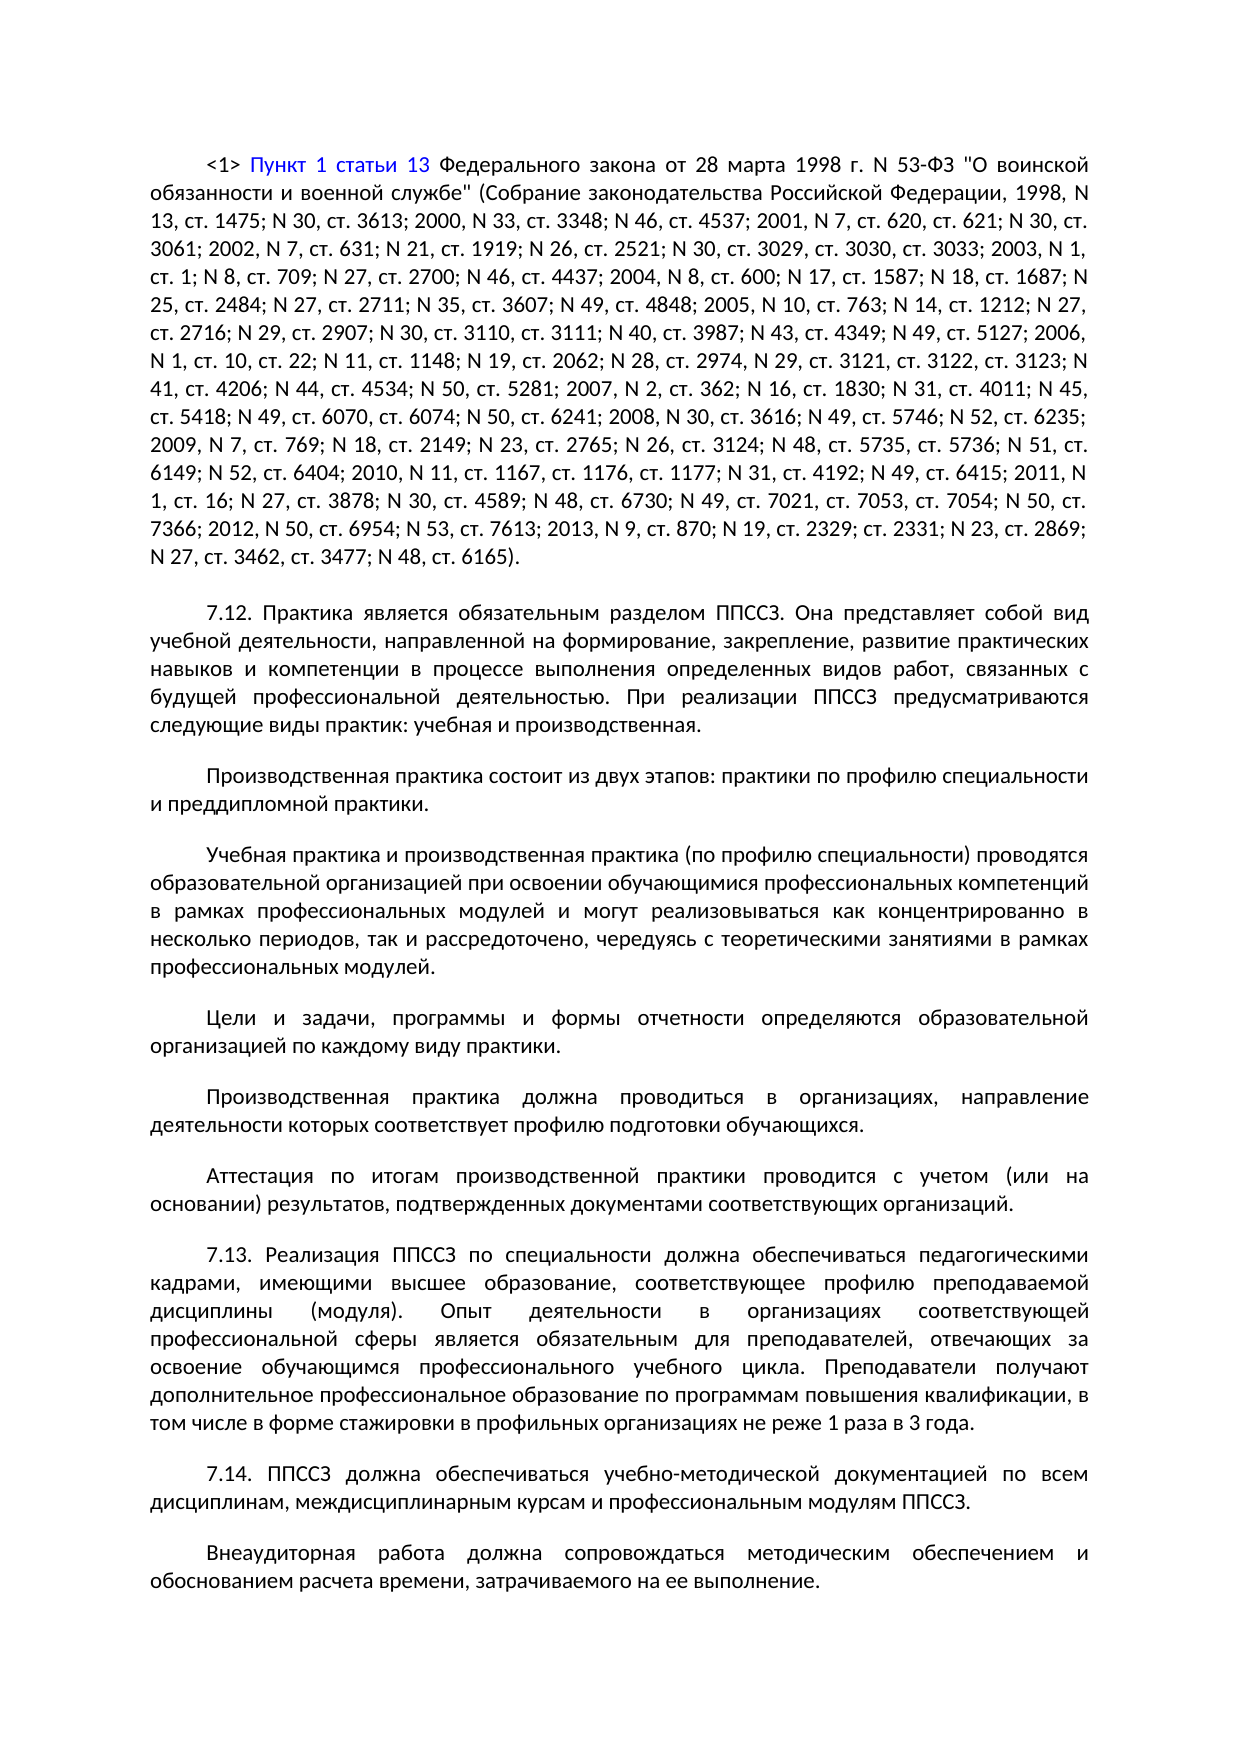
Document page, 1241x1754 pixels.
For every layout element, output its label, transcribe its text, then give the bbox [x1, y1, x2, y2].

text <1> Пункт 1 статьи 13 Федерального закона от 28 марта 1998 г. N 53-ФЗ "О воинской обязанности и военной службе" (Собрание законодательства Российской Федерации, 1998, N 13, ст. 1475; N 30, ст. 3613; 2000, N 33, ст. 3348; N 46, ст. 4537; 2001, N 7, ст. 620, ст. 621; N 30, ст. 3061; 2002, N 7, ст. 631; N 21, ст. 1919; N 26, ст. 2521; N 30, ст. 3029, ст. 3030, ст. 3033; 2003, N 1, ст. 1; N 8, ст. 709; N 27, ст. 2700; N 46, ст. 4437; 2004, N 8, ст. 600; N 17, ст. 1587; N 18, ст. 1687; N 25, ст. 2484; N 27, ст. 2711; N 35, ст. 3607; N 49, ст. 4848; 2005, N 10, ст. 763; N 14, ст. 1212; N 27, ст. 2716; N 29, ст. 2907; N 30, ст. 3110, ст. 3111; N 40, ст. 3987; N 43, ст. 4349; N 49, ст. 5127; 2006, N 1, ст. 10, ст. 22; N 11, ст. 1148; N 19, ст. 2062; N 28, ст. 2974, N 29, ст. 3121, ст. 3122, ст. 3123; N 41, ст. 4206; N 44, ст. 4534; N 50, ст. 5281; 2007, N 2, ст. 362; N 16, ст. 1830; N 31, ст. 4011; N 45, ст. 5418; N 49, ст. 6070, ст. 6074; N 50, ст. 6241; 2008, N 30, ст. 3616; N 49, ст. 5746; N 52, ст. 6235; 2009, N 7, ст. 769; N 18, ст. 2149; N 23, ст. 2765; N 26, ст. 3124; N 48, ст. 5735, ст. 5736; N 51, ст. 6149; N 52, ст. 6404; 2010, N 11, ст. 1167, ст. 1176, ст. 1177; N 31, ст. 4192; N 49, ст. 6415; 2011, N 1, ст. 16; N 27, ст. 3878; N 30, ст. 4589; N 48, ст. 6730; N 49, ст. 7021, ст. 7053, ст. 7054; N 50, ст. 7366; 2012, N 50, ст. 6954; N 53, ст. 7613; 2013, N 9, ст. 870; N 19, ст. 2329; ст. 2331; N 23, ст. 2869; N 27, ст. 3462, ст. 3477; N 48, ст. 6165). [150, 150, 1090, 570]
text 7.13. Реализация ППССЗ по специальности должна обеспечиваться педагогическими кадрами, имеющими высшее образование, соответствующее профилю преподаваемой дисциплины (модуля). Опыт деятельности в организациях соответствующей профессиональной сферы является обязательным для преподавателей, отвечающих за освоение обучающимся профессионального учебного цикла. Преподаватели получают дополнительное профессиональное образование по программам повышения квалификации, в том числе в форме стажировки в профильных организациях не реже 1 раза в 3 года. [150, 1240, 1090, 1436]
text Учебная практика и производственная практика (по профилю специальности) проводятся образовательной организацией при освоении обучающимися профессиональных компетенций в рамках профессиональных модулей и могут реализовываться как концентрированно в несколько периодов, так и рассредоточено, чередуясь с теоретическими занятиями в рамках профессиональных модулей. [150, 840, 1090, 980]
text Аттестация по итогам производственной практики проводится с учетом (или на основании) результатов, подтвержденных документами соответствующих организаций. [150, 1161, 1090, 1217]
text Производственная практика должна проводиться в организациях, направление деятельности которых соответствует профилю подготовки обучающихся. [150, 1082, 1090, 1138]
text Цели и задачи, программы и формы отчетности определяются образовательной организацией по каждому виду практики. [150, 1003, 1090, 1059]
text 7.12. Практика является обязательным разделом ППССЗ. Она представляет собой вид учебной деятельности, направленной на формирование, закрепление, развитие практических навыков и компетенции в процессе выполнения определенных видов работ, связанных с будущей профессиональной деятельностью. При реализации ППССЗ предусматриваются следующие виды практик: учебная и производственная. [150, 598, 1090, 738]
text Производственная практика состоит из двух этапов: практики по профилю специальности и преддипломной практики. [150, 761, 1090, 817]
text Внеаудиторная работа должна сопровождаться методическим обеспечением и обоснованием расчета времени, затрачиваемого на ее выполнение. [150, 1538, 1090, 1594]
text 7.14. ППССЗ должна обеспечиваться учебно-методической документацией по всем дисциплинам, междисциплинарным курсам и профессиональным модулям ППССЗ. [150, 1459, 1090, 1515]
